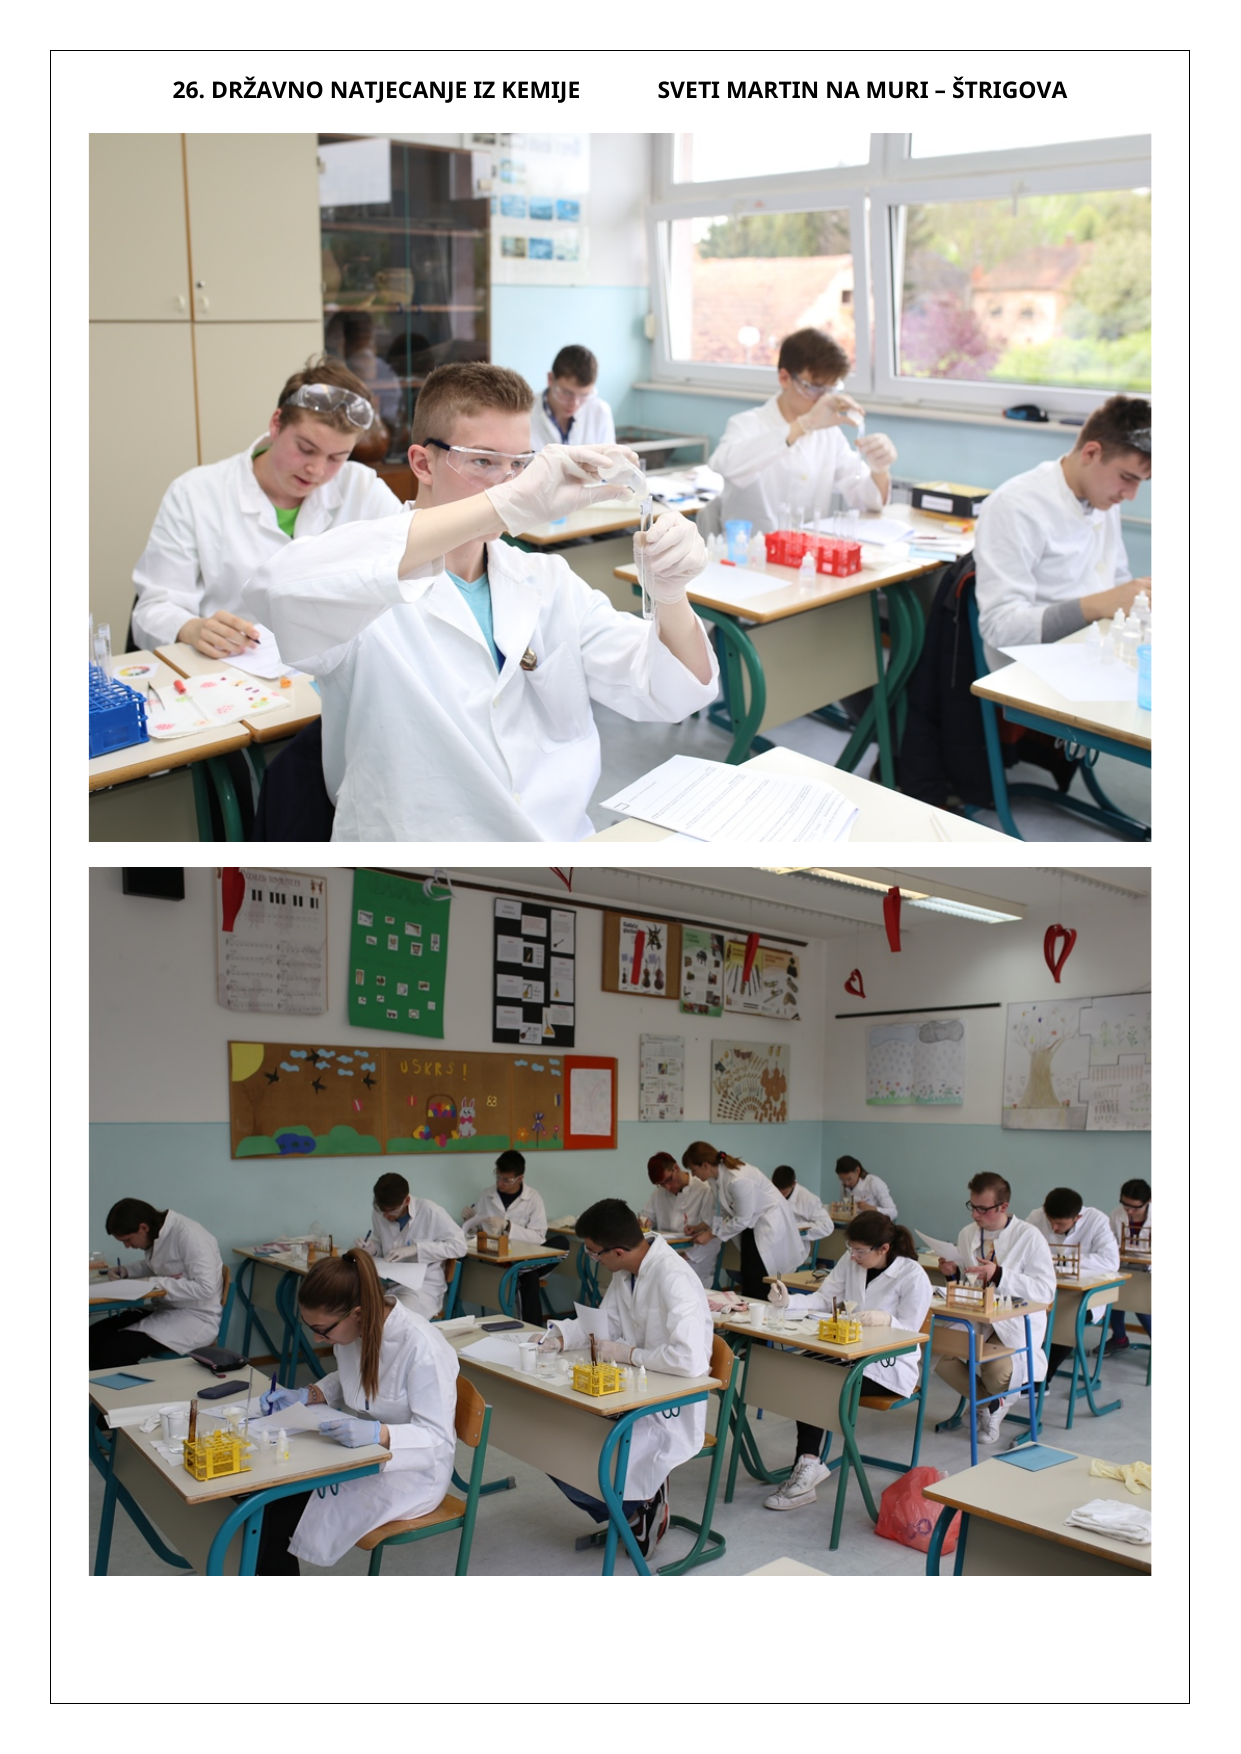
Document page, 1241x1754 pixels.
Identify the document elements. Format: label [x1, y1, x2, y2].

picture [88, 133, 1152, 842]
picture [88, 867, 1152, 1576]
